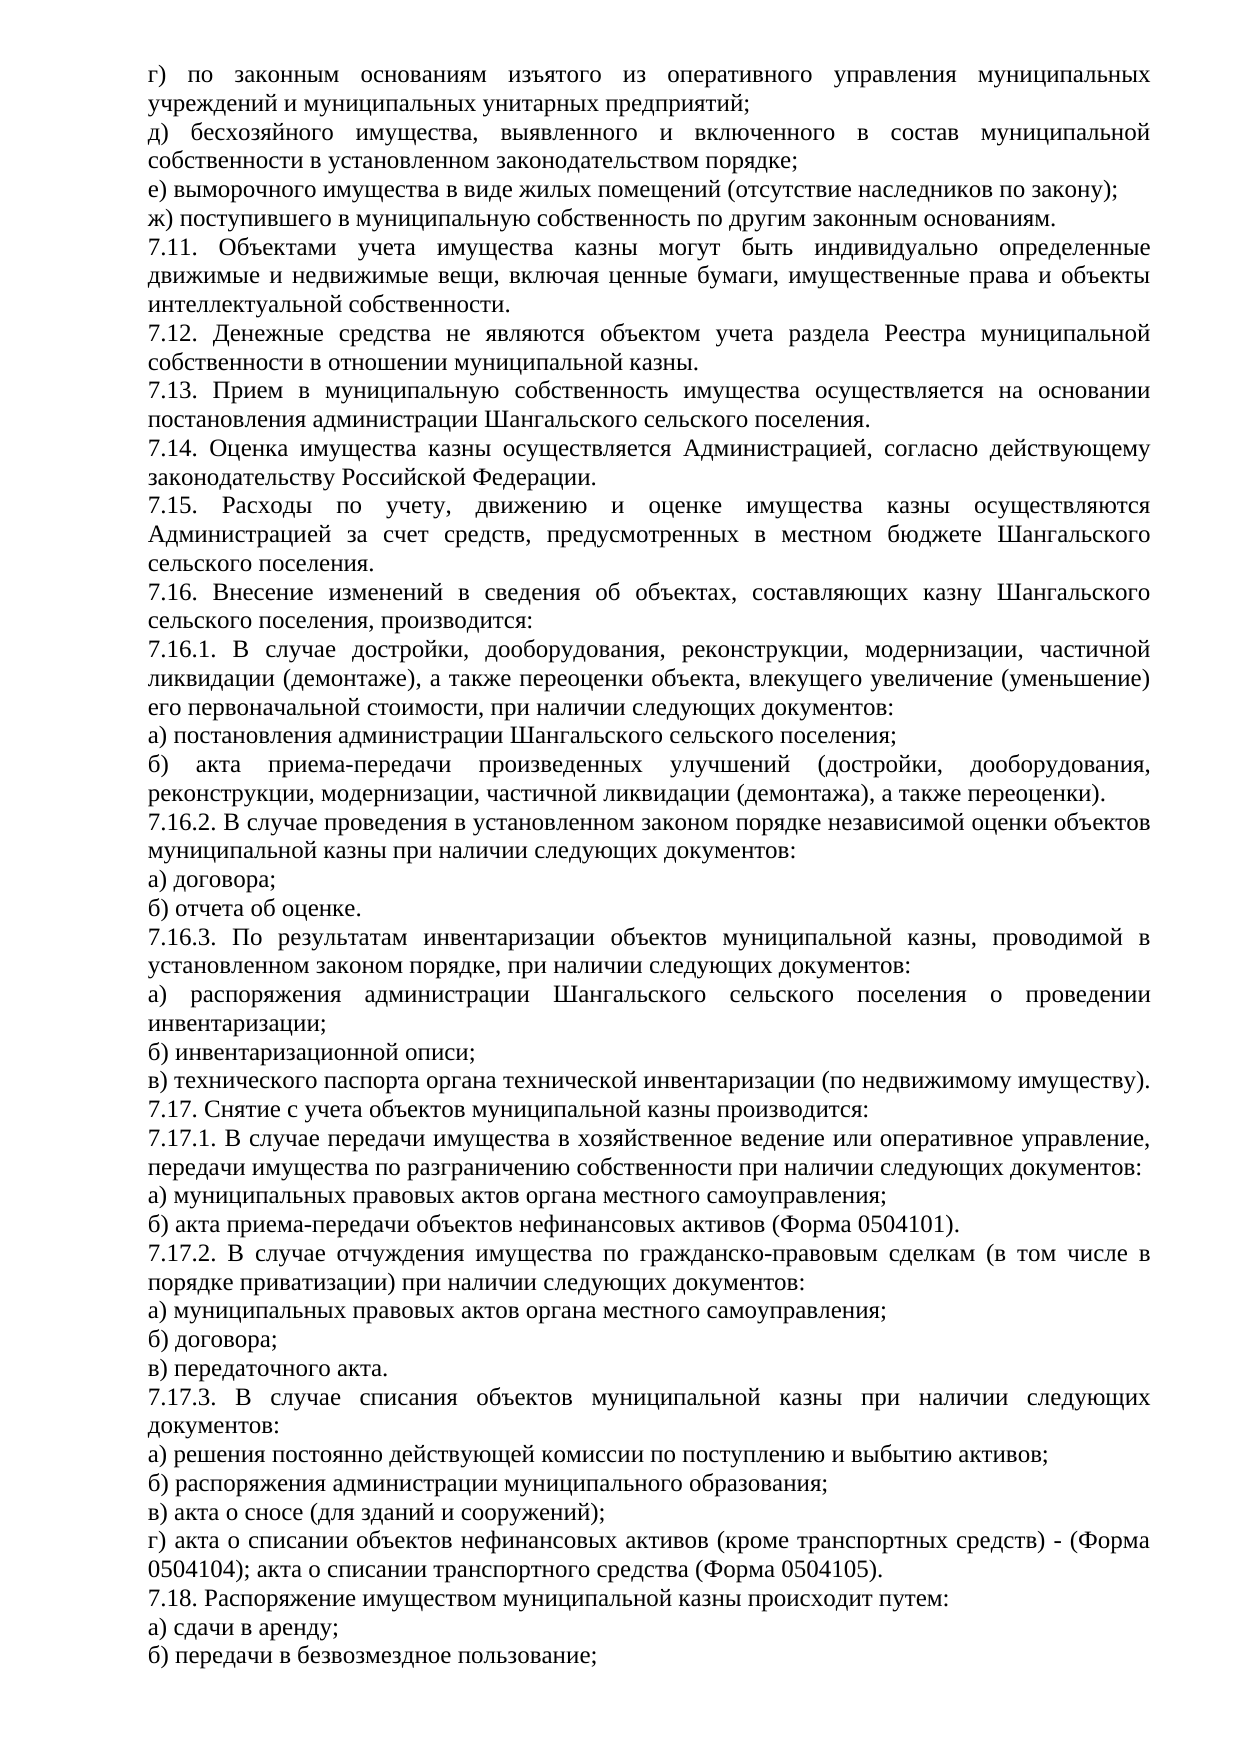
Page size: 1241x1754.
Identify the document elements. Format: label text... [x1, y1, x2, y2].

text б) договора; [148, 1324, 1152, 1353]
text е) выморочного имущества в виде жилых помещений (отсутствие наследников по закону); [148, 174, 1152, 203]
text а) постановления администрации Шангальского сельского поселения; [148, 720, 1152, 749]
text а) муниципальных правовых актов органа местного самоуправления; [148, 1295, 1152, 1324]
text а) решения постоянно действующей комиссии по поступлению и выбытию активов; [148, 1439, 1152, 1468]
text а) договора; [148, 864, 1152, 893]
text 7.17. Снятие с учета объектов муниципальной казны производится: [148, 1094, 1152, 1123]
text ж) поступившего в муниципальную собственность по другим законным основаниям. [148, 203, 1152, 232]
text 7.16.1. В случае достройки, дооборудования, реконструкции, модернизации, частичной ликвидации (демонтаже), а также переоценки объекта, влекущего увеличение (уменьшение) его первоначальной стоимости, при наличии следующих документов: [148, 634, 1152, 720]
text 7.16.2. В случае проведения в установленном законом порядке независимой оценки объектов муниципальной казны при наличии следующих документов: [148, 807, 1152, 864]
text в) передаточного акта. [148, 1353, 1152, 1382]
text 7.11. Объектами учета имущества казны могут быть индивидуально определенные движимые и недвижимые вещи, включая ценные бумаги, имущественные права и объекты интеллектуальной собственности. [148, 232, 1152, 318]
text б) распоряжения администрации муниципального образования; [148, 1468, 1152, 1497]
text б) передачи в безвозмездное пользование; [148, 1640, 1152, 1669]
text 7.16.3. По результатам инвентаризации объектов муниципальной казны, проводимой в установленном законом порядке, при наличии следующих документов: [148, 922, 1152, 979]
text 7.15. Расходы по учету, движению и оценке имущества казны осуществляются Администрацией за счет средств, предусмотренных в местном бюджете Шангальского сельского поселения. [148, 490, 1152, 577]
text а) муниципальных правовых актов органа местного самоуправления; [148, 1180, 1152, 1209]
text 7.17.3. В случае списания объектов муниципальной казны при наличии следующих документов: [148, 1382, 1152, 1439]
text 7.17.1. В случае передачи имущества в хозяйственное ведение или оперативное управление, передачи имущества по разграничению собственности при наличии следующих документов: [148, 1123, 1152, 1180]
text б) акта приема-передачи объектов нефинансовых активов (Форма 0504101). [148, 1209, 1152, 1238]
text б) отчета об оценке. [148, 893, 1152, 922]
text в) технического паспорта органа технической инвентаризации (по недвижимому имуществу). [148, 1065, 1152, 1094]
text а) распоряжения администрации Шангальского сельского поселения о проведении инвентаризации; [148, 979, 1152, 1037]
text г) по законным основаниям изъятого из оперативного управления муниципальных учреждений и муниципальных унитарных предприятий; [148, 59, 1152, 117]
text 7.18. Распоряжение имуществом муниципальной казны происходит путем: [148, 1583, 1152, 1612]
text б) инвентаризационной описи; [148, 1037, 1152, 1065]
text 7.16. Внесение изменений в сведения об объектах, составляющих казну Шангальского сельского поселения, производится: [148, 577, 1152, 634]
text 7.12. Денежные средства не являются объектом учета раздела Реестра муниципальной собственности в отношении муниципальной казны. [148, 318, 1152, 375]
text в) акта о сносе (для зданий и сооружений); [148, 1497, 1152, 1525]
text д) бесхозяйного имущества, выявленного и включенного в состав муниципальной собственности в установленном законодательством порядке; [148, 117, 1152, 174]
text 7.17.2. В случае отчуждения имущества по гражданско-правовым сделкам (в том числе в порядке приватизации) при наличии следующих документов: [148, 1238, 1152, 1295]
text а) сдачи в аренду; [148, 1612, 1152, 1640]
text г) акта о списании объектов нефинансовых активов (кроме транспортных средств) - (Форма 0504104); акта о списании транспортного средства (Форма 0504105). [148, 1525, 1152, 1583]
text 7.14. Оценка имущества казны осуществляется Администрацией, согласно действующему законодательству Российской Федерации. [148, 433, 1152, 490]
text б) акта приема-передачи произведенных улучшений (достройки, дооборудования, реконструкции, модернизации, частичной ликвидации (демонтажа), а также переоценки). [148, 749, 1152, 807]
text 7.13. Прием в муниципальную собственность имущества осуществляется на основании постановления администрации Шангальского сельского поселения. [148, 375, 1152, 433]
